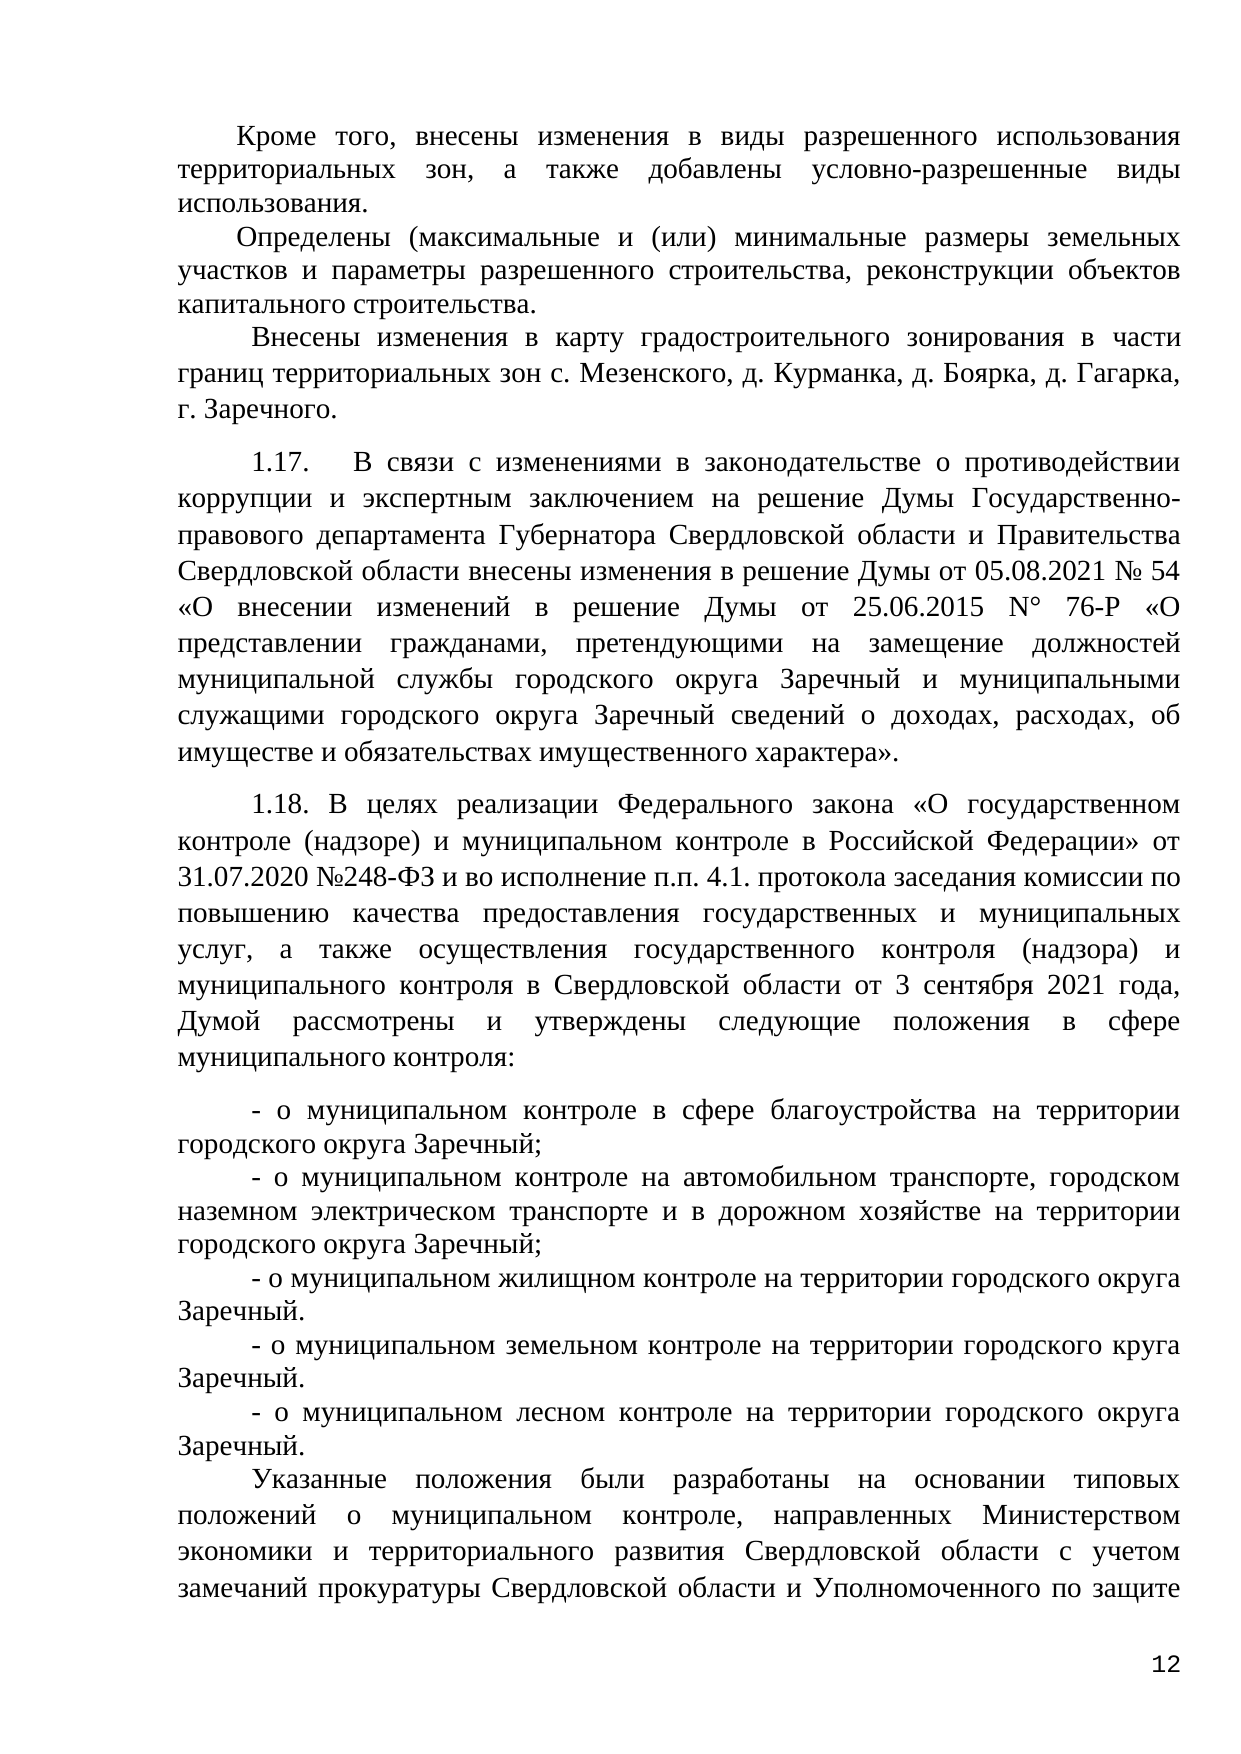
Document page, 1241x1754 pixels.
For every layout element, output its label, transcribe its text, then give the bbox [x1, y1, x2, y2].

list Определены (максимальные и (или) минимальные размеры земельных участков и параметры разрешенного строительства, реконструкции объектов капитального строительства. [177, 219, 1181, 319]
text 1.18. В целях реализации Федерального закона «О государственном контроле (надзоре) и муниципальном контроле в Российской Федерации» от 31.07.2020 №248-ФЗ и во исполнение п.п. 4.1. протокола заседания комиссии по повышению качества предоставления государственных и муниципальных услуг, а также осуществления государственного контроля (надзора) и муниципального контроля в Свердловской области от 3 сентября 2021 года, Думой рассмотрены и утверждены следующие положения в сфере муниципального контроля: [177, 786, 1181, 1073]
text - о муниципальном контроле в сфере благоустройства на территории городского округа Заречный; [177, 1092, 1181, 1159]
text Внесены изменения в карту градостроительного зонирования в части границ территориальных зон с. Мезенского, д. Курманка, д. Боярка, д. Гагарка, г. Заречного. [177, 319, 1181, 425]
text - о муниципальном жилищном контроле на территории городского округа Заречный. [177, 1260, 1181, 1327]
list Кроме того, внесены изменения в виды разрешенного использования территориальных зон, а также добавлены условно-разрешенные виды использования. [177, 118, 1181, 219]
text - о муниципальном земельном контроле на территории городского круга Заречный. [177, 1327, 1181, 1394]
text - о муниципальном контроле на автомобильном транспорте, городском наземном электрическом транспорте и в дорожном хозяйстве на территории городского округа Заречный; [177, 1159, 1181, 1260]
text 1.17. В связи с изменениями в законодательстве о противодействии коррупции и экспертным заключением на решение Думы Государственно-правового департамента Губернатора Свердловской области и Правительства Свердловской области внесены изменения в решение Думы от 05.08.2021 № 54 «О внесении изменений в решение Думы от 25.06.2015 N° 76-Р «О представлении гражданами, претендующими на замещение должностей муниципальной службы городского округа Заречный и муниципальными служащими городского округа Заречный сведений о доходах, расходах, об имуществе и обязательствах имущественного характера». [177, 444, 1181, 767]
text - о муниципальном лесном контроле на территории городского округа Заречный. [177, 1394, 1181, 1461]
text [177, 1461, 1181, 1603]
